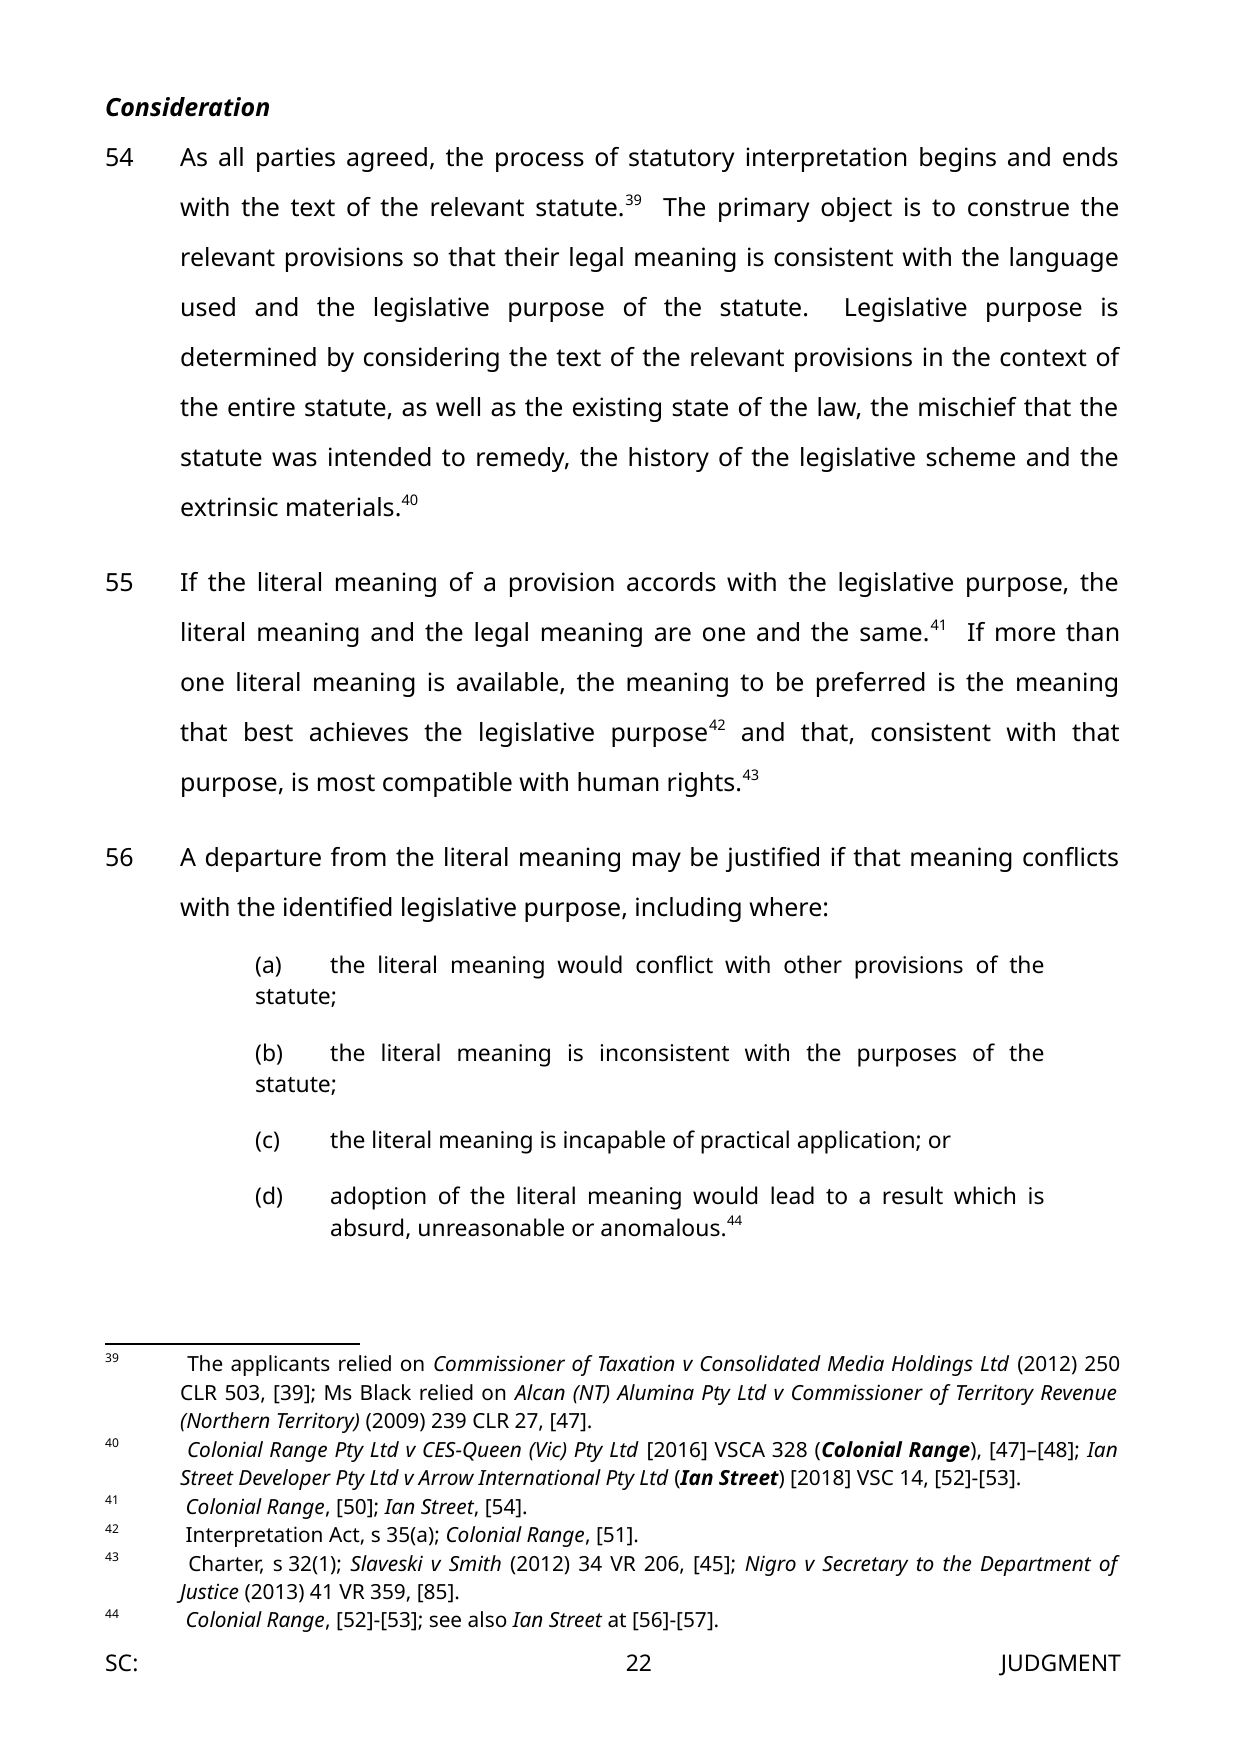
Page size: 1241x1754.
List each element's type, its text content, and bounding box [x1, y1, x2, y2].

subtitle A departure from the literal meaning may be justified if that meaning conflicts with the identified legislative purpose, including where: [105, 824, 1120, 924]
text (a) the literal meaning would conflict with other provisions of the statute; [255, 949, 1045, 1012]
text Consideration [105, 90, 1120, 124]
text (c) the literal meaning is incapable of practical application; or [255, 1124, 1045, 1155]
text (b) the literal meaning is inconsistent with the purposes of the statute; [255, 1037, 1045, 1099]
subtitle As all parties agreed, the process of statutory interpretation begins and ends with the text of the relevant statute. The primary object is to construe the relevant provisions so that their legal meaning is consistent with the language used and the legislative purpose of the statute. Legislative purpose is determined by considering the text of the relevant provisions in the context of the entire statute, as well as the existing state of the law, the mischief that the statute was intended to remedy, the history of the legislative scheme and the extrinsic materials. [105, 124, 1120, 524]
subtitle If the literal meaning of a provision accords with the legislative purpose, the literal meaning and the legal meaning are one and the same. If more than one literal meaning is available, the meaning to be preferred is the meaning that best achieves the legislative purpose and that, consistent with that purpose, is most compatible with human rights. [105, 549, 1120, 799]
text (d) adoption of the literal meaning would lead to a result which is absurd, unreasonable or anomalous. [255, 1180, 1045, 1243]
